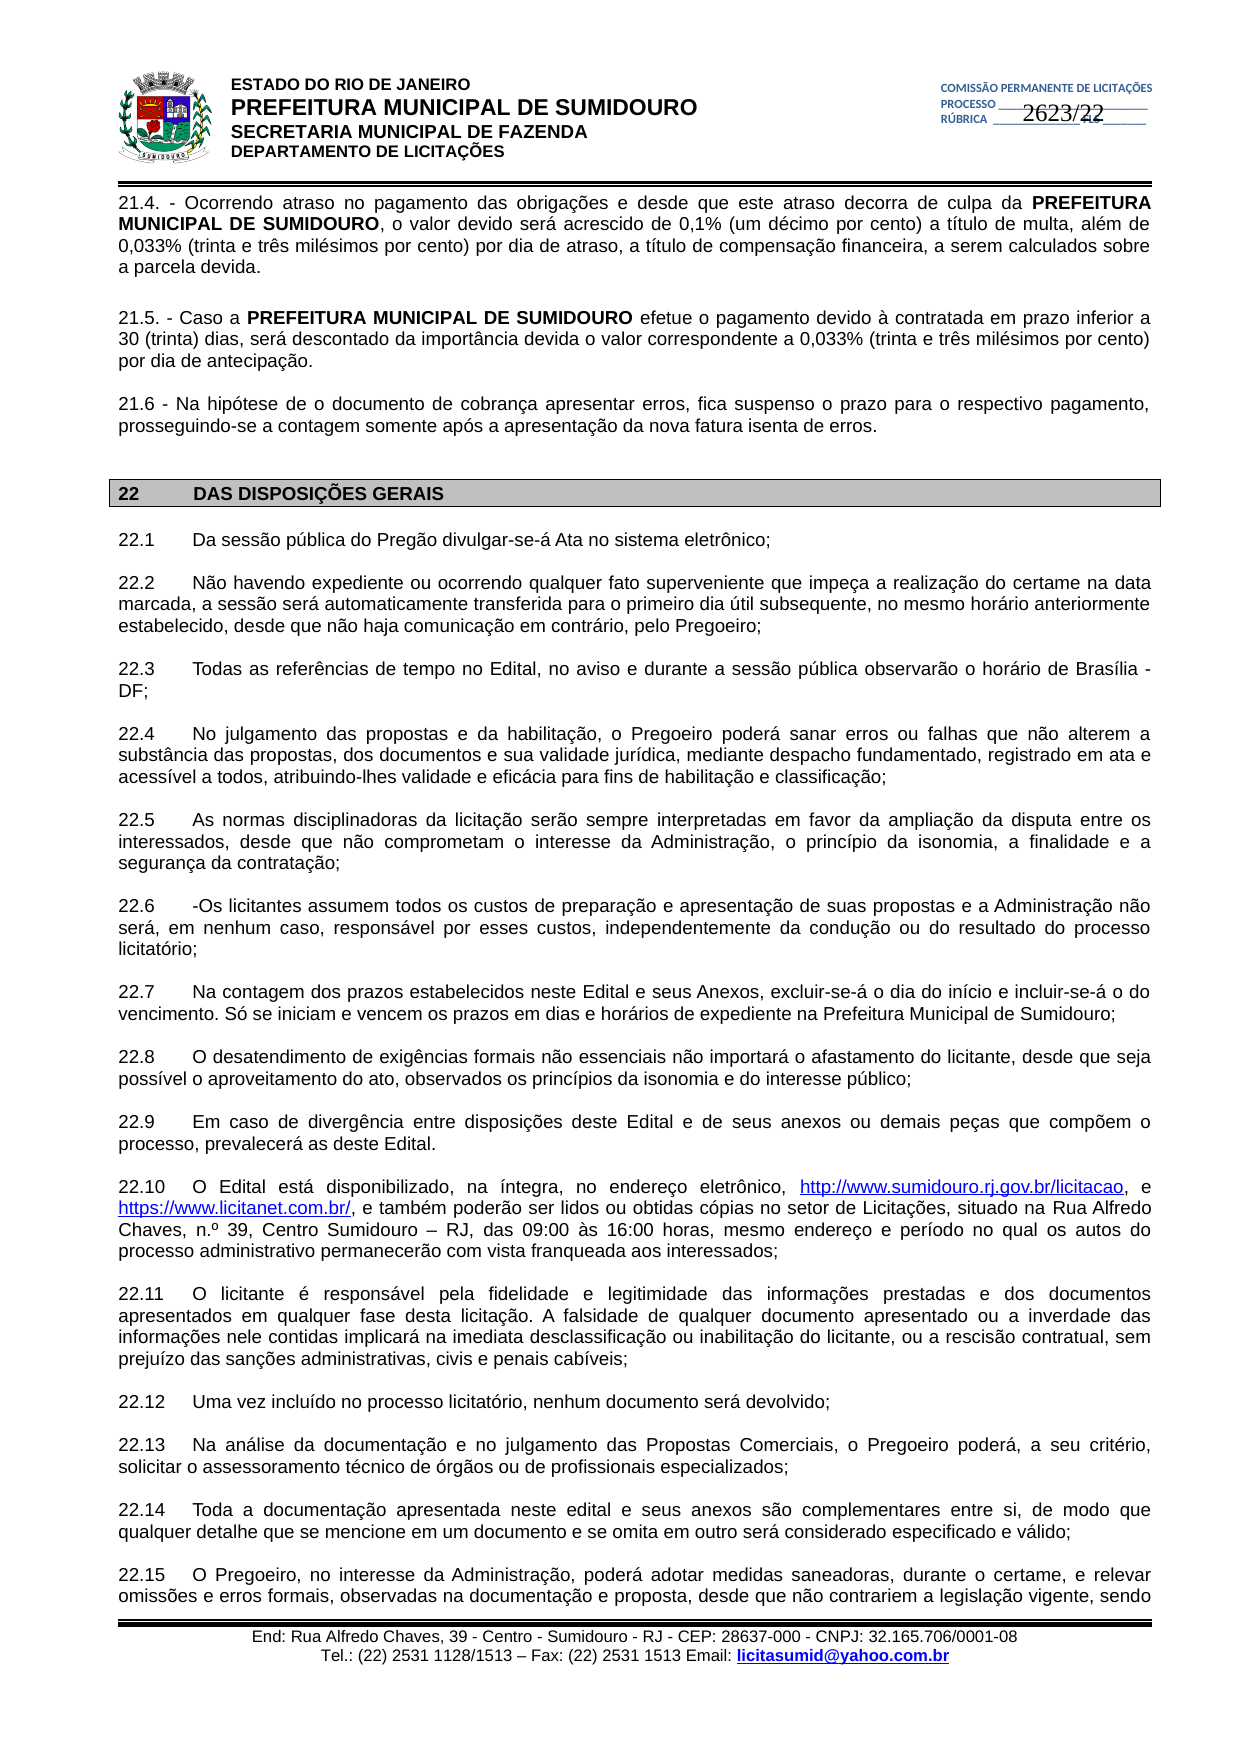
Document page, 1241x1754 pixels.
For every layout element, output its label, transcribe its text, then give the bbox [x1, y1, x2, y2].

list Todas as referências de tempo no Edital, no aviso e durante a sessão pública observarão o horário de Brasília - DF; [118, 658, 1152, 701]
list Na contagem dos prazos estabelecidos neste Edital e seus Anexos, excluir-se-á o dia do início e incluir-se-á o do vencimento. Só se iniciam e vencem os prazos em dias e horários de expediente na Prefeitura Municipal de Sumidouro; [118, 981, 1152, 1024]
list No julgamento das propostas e da habilitação, o Pregoeiro poderá sanar erros ou falhas que não alterem a substância das propostas, dos documentos e sua validade jurídica, mediante despacho fundamentado, registrado em ata e acessível a todos, atribuindo-lhes validade e eficácia para fins de habilitação e classificação; [118, 723, 1152, 787]
text 21.4. - Ocorrendo atraso no pagamento das obrigações e desde que este atraso decorra de culpa da PREFEITURA MUNICIPAL DE SUMIDOURO, o valor devido será acrescido de 0,1% (um décimo por cento) a título de multa, além de 0,033% (trinta e três milésimos por cento) por dia de atraso, a título de compensação financeira, a serem calculados sobre a parcela devida. [118, 192, 1152, 278]
list -Os licitantes assumem todos os custos de preparação e apresentação de suas propostas e a Administração não será, em nenhum caso, responsável por esses custos, independentemente da condução ou do resultado do processo licitatório; [118, 895, 1152, 960]
list Uma vez incluído no processo licitatório, nenhum documento será devolvido; [118, 1391, 1152, 1413]
list As normas disciplinadoras da licitação serão sempre interpretadas em favor da ampliação da disputa entre os interessados, desde que não comprometam o interesse da Administração, o princípio da isonomia, a finalidade e a segurança da contratação; [118, 809, 1152, 873]
text 21.6 - Na hipótese de o documento de cobrança apresentar erros, fica suspenso o prazo para o respectivo pagamento, prosseguindo-se a contagem somente após a apresentação da nova fatura isenta de erros. [118, 393, 1152, 436]
list Não havendo expediente ou ocorrendo qualquer fato superveniente que impeça a realização do certame na data marcada, a sessão será automaticamente transferida para o primeiro dia útil subsequente, no mesmo horário anteriormente estabelecido, desde que não haja comunicação em contrário, pelo Pregoeiro; [118, 572, 1152, 636]
picture [118, 71, 212, 164]
list O Edital está disponibilizado, na íntegra, no endereço eletrônico, http://www.sumidouro.rj.gov.br/licitacao, e https://www.licitanet.com.br/, e também poderão ser lidos ou obtidas cópias no setor de Licitações, situado na Rua Alfredo Chaves, n.º 39, Centro Sumidouro – RJ, das 09:00 às 16:00 horas, mesmo endereço e período no qual os autos do processo administrativo permanecerão com vista franqueada aos interessados; [118, 1175, 1152, 1262]
list O desatendimento de exigências formais não essenciais não importará o afastamento do licitante, desde que seja possível o aproveitamento do ato, observados os princípios da isonomia e do interesse público; [118, 1046, 1152, 1089]
list Em caso de divergência entre disposições deste Edital e de seus anexos ou demais peças que compõem o processo, prevalecerá as deste Edital. [118, 1111, 1152, 1154]
text 21.5. - Caso a PREFEITURA MUNICIPAL DE SUMIDOURO efetue o pagamento devido à contratada em prazo inferior a 30 (trinta) dias, será descontado da importância devida o valor correspondente a 0,033% (trinta e três milésimos por cento) por dia de antecipação. [118, 307, 1152, 371]
list O licitante é responsável pela fidelidade e legitimidade das informações prestadas e dos documentos apresentados em qualquer fase desta licitação. A falsidade de qualquer documento apresentado ou a inverdade das informações nele contidas implicará na imediata desclassificação ou inabilitação do licitante, ou a rescisão contratual, sem prejuízo das sanções administrativas, civis e penais cabíveis; [118, 1283, 1152, 1369]
list Toda a documentação apresentada neste edital e seus anexos são complementares entre si, de modo que qualquer detalhe que se mencione em um documento e se omita em outro será considerado especificado e válido; [118, 1499, 1152, 1542]
list Na análise da documentação e no julgamento das Propostas Comerciais, o Pregoeiro poderá, a seu critério, solicitar o assessoramento técnico de órgãos ou de profissionais especializados; [118, 1434, 1152, 1477]
list DAS DISPOSIÇÕES GERAIS [110, 480, 1160, 506]
list Da sessão pública do Pregão divulgar-se-á Ata no sistema eletrônico; [118, 528, 1152, 550]
